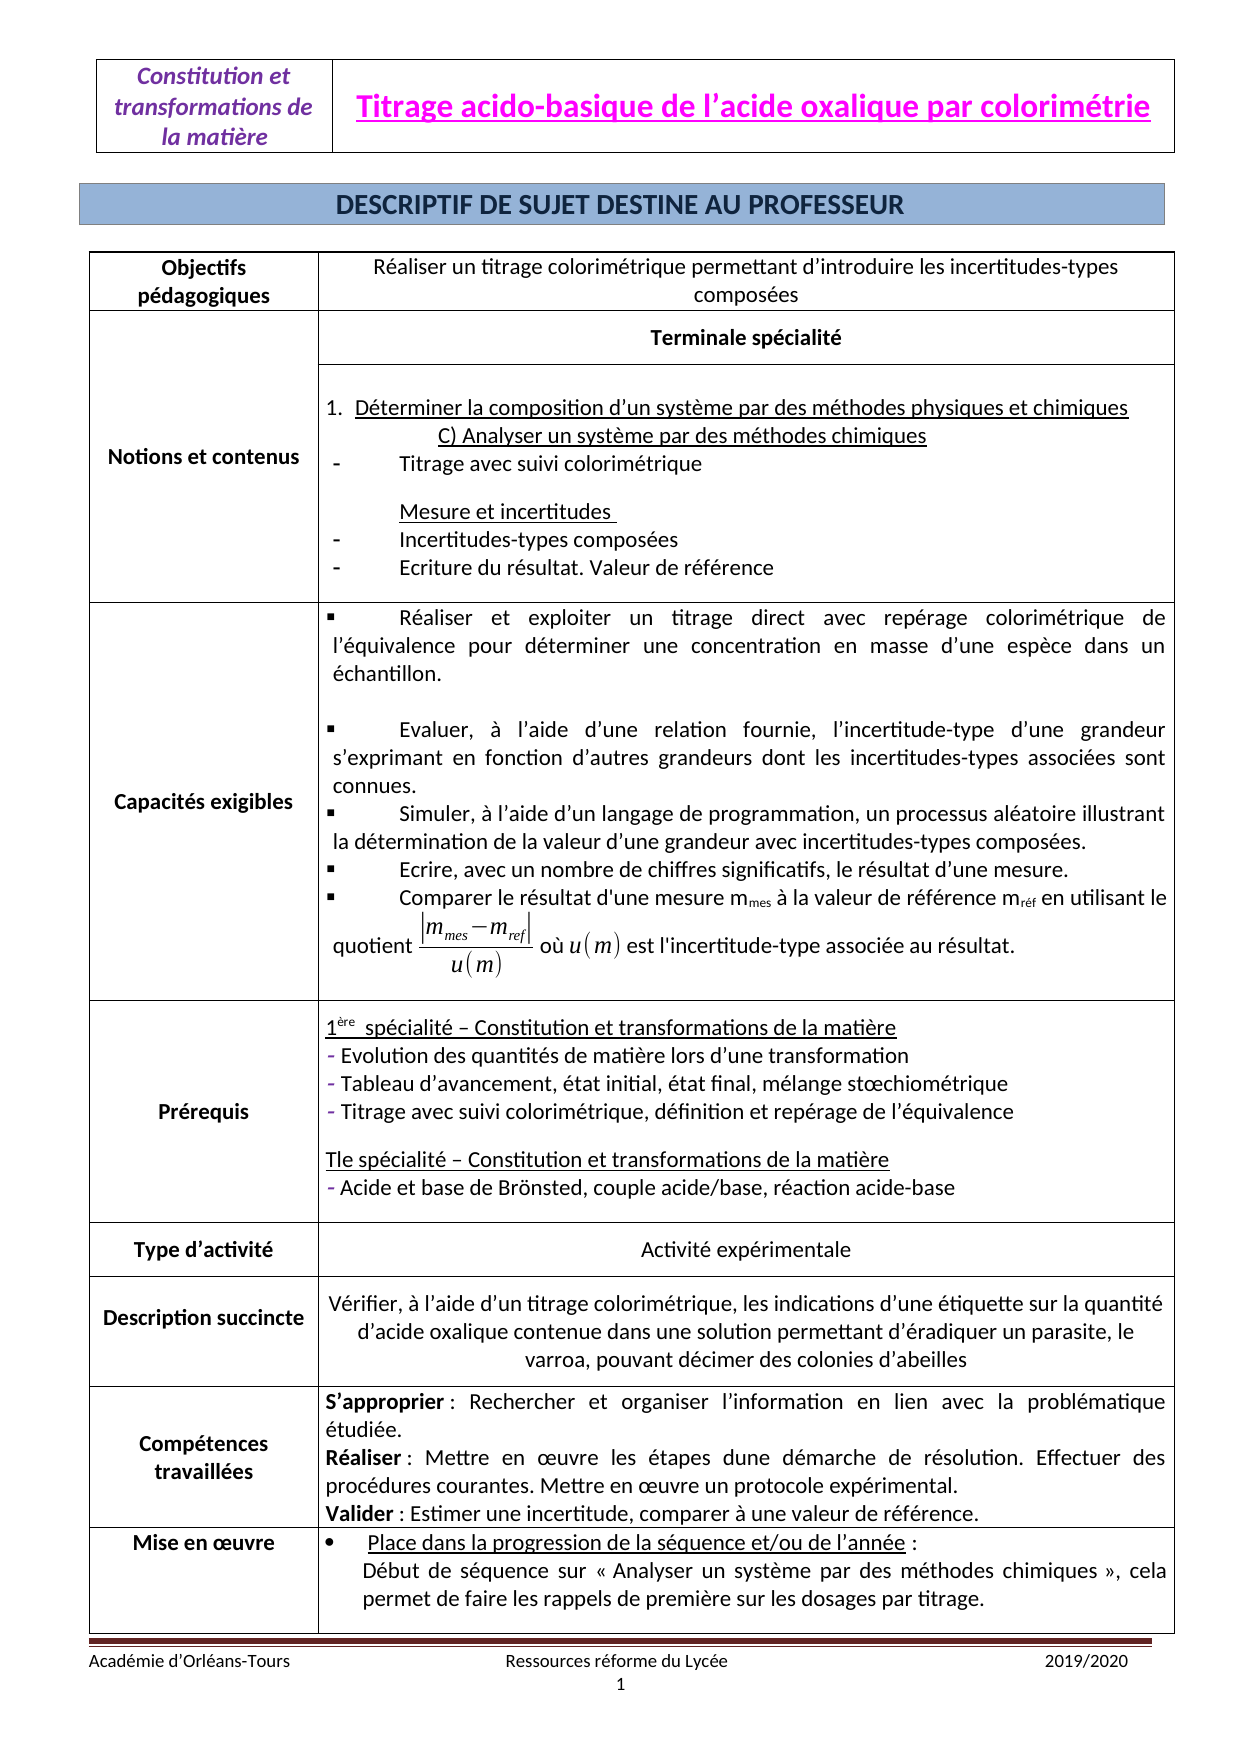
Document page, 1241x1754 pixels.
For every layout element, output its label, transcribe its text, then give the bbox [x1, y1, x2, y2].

table_cell 1ère spécialité – Constitution et transformations de la matière Evolution des quantités de matière lors d’une transformation Tableau d’avancement, état initial, état final, mélange stœchiométrique Titrage avec suivi colorimétrique, définition et repérage de l’équivalence Tle spécialité – Constitution et transformations de la matière Acide et base de Brönsted, couple acide/base, réaction acide-base [319, 1001, 1174, 1222]
table_cell Réaliser et exploiter un titrage direct avec repérage colorimétrique de l’équivalence pour déterminer une concentration en masse d’une espèce dans un échantillon. Evaluer, à l’aide d’une relation fournie, l’incertitude-type d’une grandeur s’exprimant en fonction d’autres grandeurs dont les incertitudes-types associées sont connues. Simuler, à l’aide d’un langage de programmation, un processus aléatoire illustrant la détermination de la valeur d’une grandeur avec incertitudes-types composées. Ecrire, avec un nombre de chiffres significatifs, le résultat d’une mesure. Comparer le résultat d'une mesure mmes à la valeur de référence mréf en utilisant le quotient où est l'incertitude-type associée au résultat. [319, 603, 1174, 999]
table_cell Déterminer la composition d’un système par des méthodes physiques et chimiques C) Analyser un système par des méthodes chimiques Titrage avec suivi colorimétrique Mesure et incertitudes Incertitudes-types composées Ecriture du résultat. Valeur de référence [319, 365, 1174, 602]
table_cell Compétences travaillées [90, 1387, 318, 1527]
table_header Constitution et transformations de la matière [97, 60, 332, 152]
table_cell Vérifier, à l’aide d’un titrage colorimétrique, les indications d’une étiquette sur la quantité d’acide oxalique contenue dans une solution permettant d’éradiquer un parasite, le varroa, pouvant décimer des colonies d’abeilles [319, 1277, 1174, 1386]
table_header Réaliser un titrage colorimétrique permettant d’introduire les incertitudes-types composées [319, 253, 1174, 310]
table_cell Mise en œuvre [90, 1528, 318, 1633]
table_cell Activité expérimentale [319, 1223, 1174, 1276]
text DESCRIPTIF DE SUJET DESTINE AU PROFESSEUR [80, 184, 1164, 224]
table_cell S’approprier : Rechercher et organiser l’information en lien avec la problématique étudiée. Réaliser : Mettre en œuvre les étapes dune démarche de résolution. Effectuer des procédures courantes. Mettre en œuvre un protocole expérimental. Valider : Estimer une incertitude, comparer à une valeur de référence. [319, 1387, 1174, 1527]
table_cell Type d’activité [90, 1223, 318, 1276]
table_cell Prérequis [90, 1001, 318, 1222]
table_header Titrage acido-basique de l’acide oxalique par colorimétrie [333, 60, 1174, 152]
table_cell Description succincte [90, 1277, 318, 1386]
table_cell Capacités exigibles [90, 603, 318, 999]
table_cell Terminale spécialité [319, 311, 1174, 364]
table_cell Notions et contenus [90, 311, 318, 602]
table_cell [319, 1528, 1174, 1633]
table_header Objectifs pédagogiques [90, 253, 318, 310]
